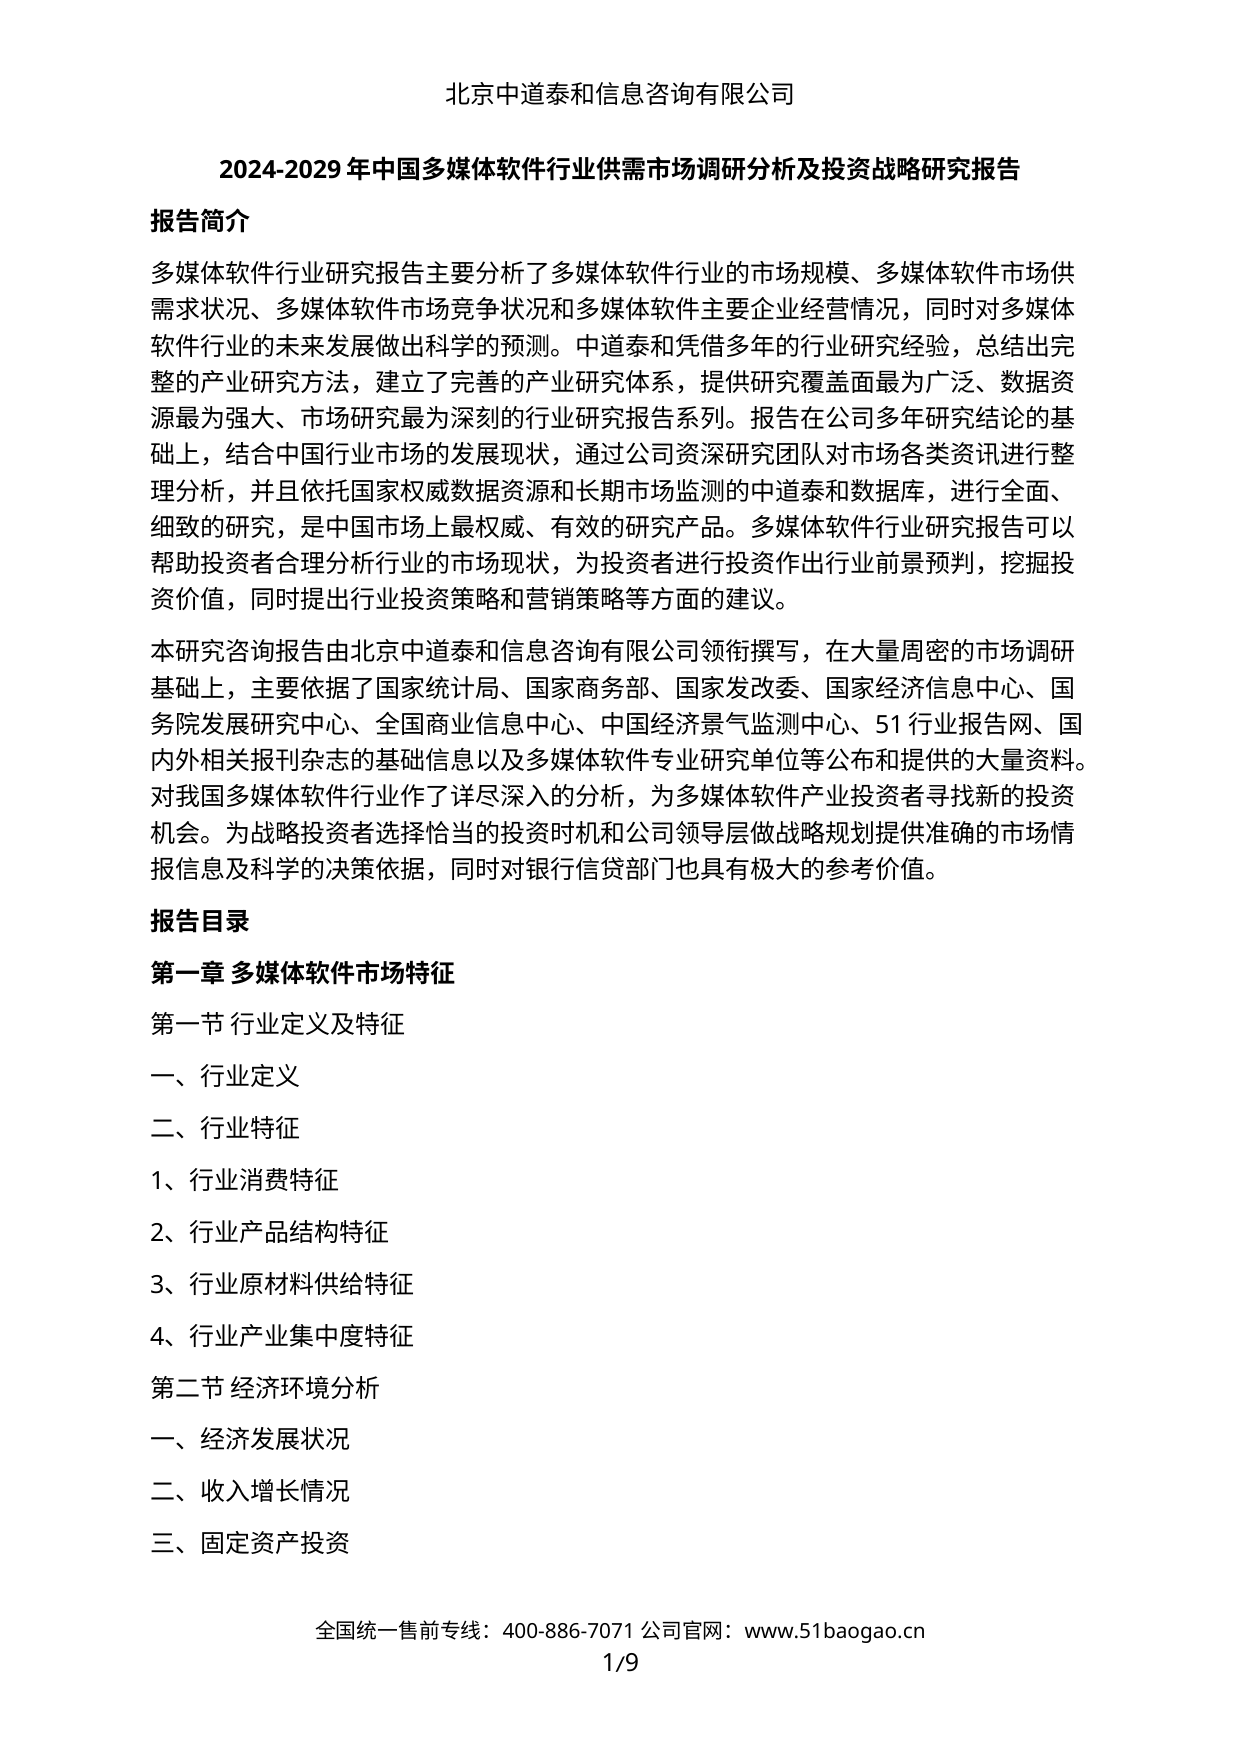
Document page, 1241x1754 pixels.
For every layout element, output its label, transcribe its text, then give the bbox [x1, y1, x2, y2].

text 1、行业消费特征 [150, 1161, 1090, 1197]
text 报告简介 [150, 202, 1090, 238]
text 本研究咨询报告由北京中道泰和信息咨询有限公司领衔撰写，在大量周密的市场调研基础上，主要依据了国家统计局、国家商务部、国家发改委、国家经济信息中心、国务院发展研究中心、全国商业信息中心、中国经济景气监测中心、51行业报告网、国内外相关报刊杂志的基础信息以及多媒体软件专业研究单位等公布和提供的大量资料。对我国多媒体软件行业作了详尽深入的分析，为多媒体软件产业投资者寻找新的投资机会。为战略投资者选择恰当的投资时机和公司领导层做战略规划提供准确的市场情报信息及科学的决策依据，同时对银行信贷部门也具有极大的参考价值。 [150, 632, 1090, 886]
text 报告目录 [150, 901, 1090, 937]
text 2、行业产品结构特征 [150, 1212, 1090, 1249]
text 二、收入增长情况 [150, 1472, 1090, 1508]
text 一、经济发展状况 [150, 1420, 1090, 1456]
text 一、行业定义 [150, 1057, 1090, 1093]
text 3、行业原材料供给特征 [150, 1264, 1090, 1301]
text 第一章 多媒体软件市场特征 [150, 953, 1090, 989]
text 第二节 经济环境分析 [150, 1368, 1090, 1404]
text 二、行业特征 [150, 1109, 1090, 1145]
text 4、行业产业集中度特征 [150, 1316, 1090, 1352]
text 多媒体软件行业研究报告主要分析了多媒体软件行业的市场规模、多媒体软件市场供需求状况、多媒体软件市场竞争状况和多媒体软件主要企业经营情况，同时对多媒体软件行业的未来发展做出科学的预测。中道泰和凭借多年的行业研究经验，总结出完整的产业研究方法，建立了完善的产业研究体系，提供研究覆盖面最为广泛、数据资源最为强大、市场研究最为深刻的行业研究报告系列。报告在公司多年研究结论的基础上，结合中国行业市场的发展现状，通过公司资深研究团队对市场各类资讯进行整理分析，并且依托国家权威数据资源和长期市场监测的中道泰和数据库，进行全面、细致的研究，是中国市场上最权威、有效的研究产品。多媒体软件行业研究报告可以帮助投资者合理分析行业的市场现状，为投资者进行投资作出行业前景预判，挖掘投资价值，同时提出行业投资策略和营销策略等方面的建议。 [150, 254, 1090, 616]
text 第一节 行业定义及特征 [150, 1005, 1090, 1041]
text 三、固定资产投资 [150, 1524, 1090, 1560]
text 2024-2029年中国多媒体软件行业供需市场调研分析及投资战略研究报告 [150, 150, 1090, 186]
